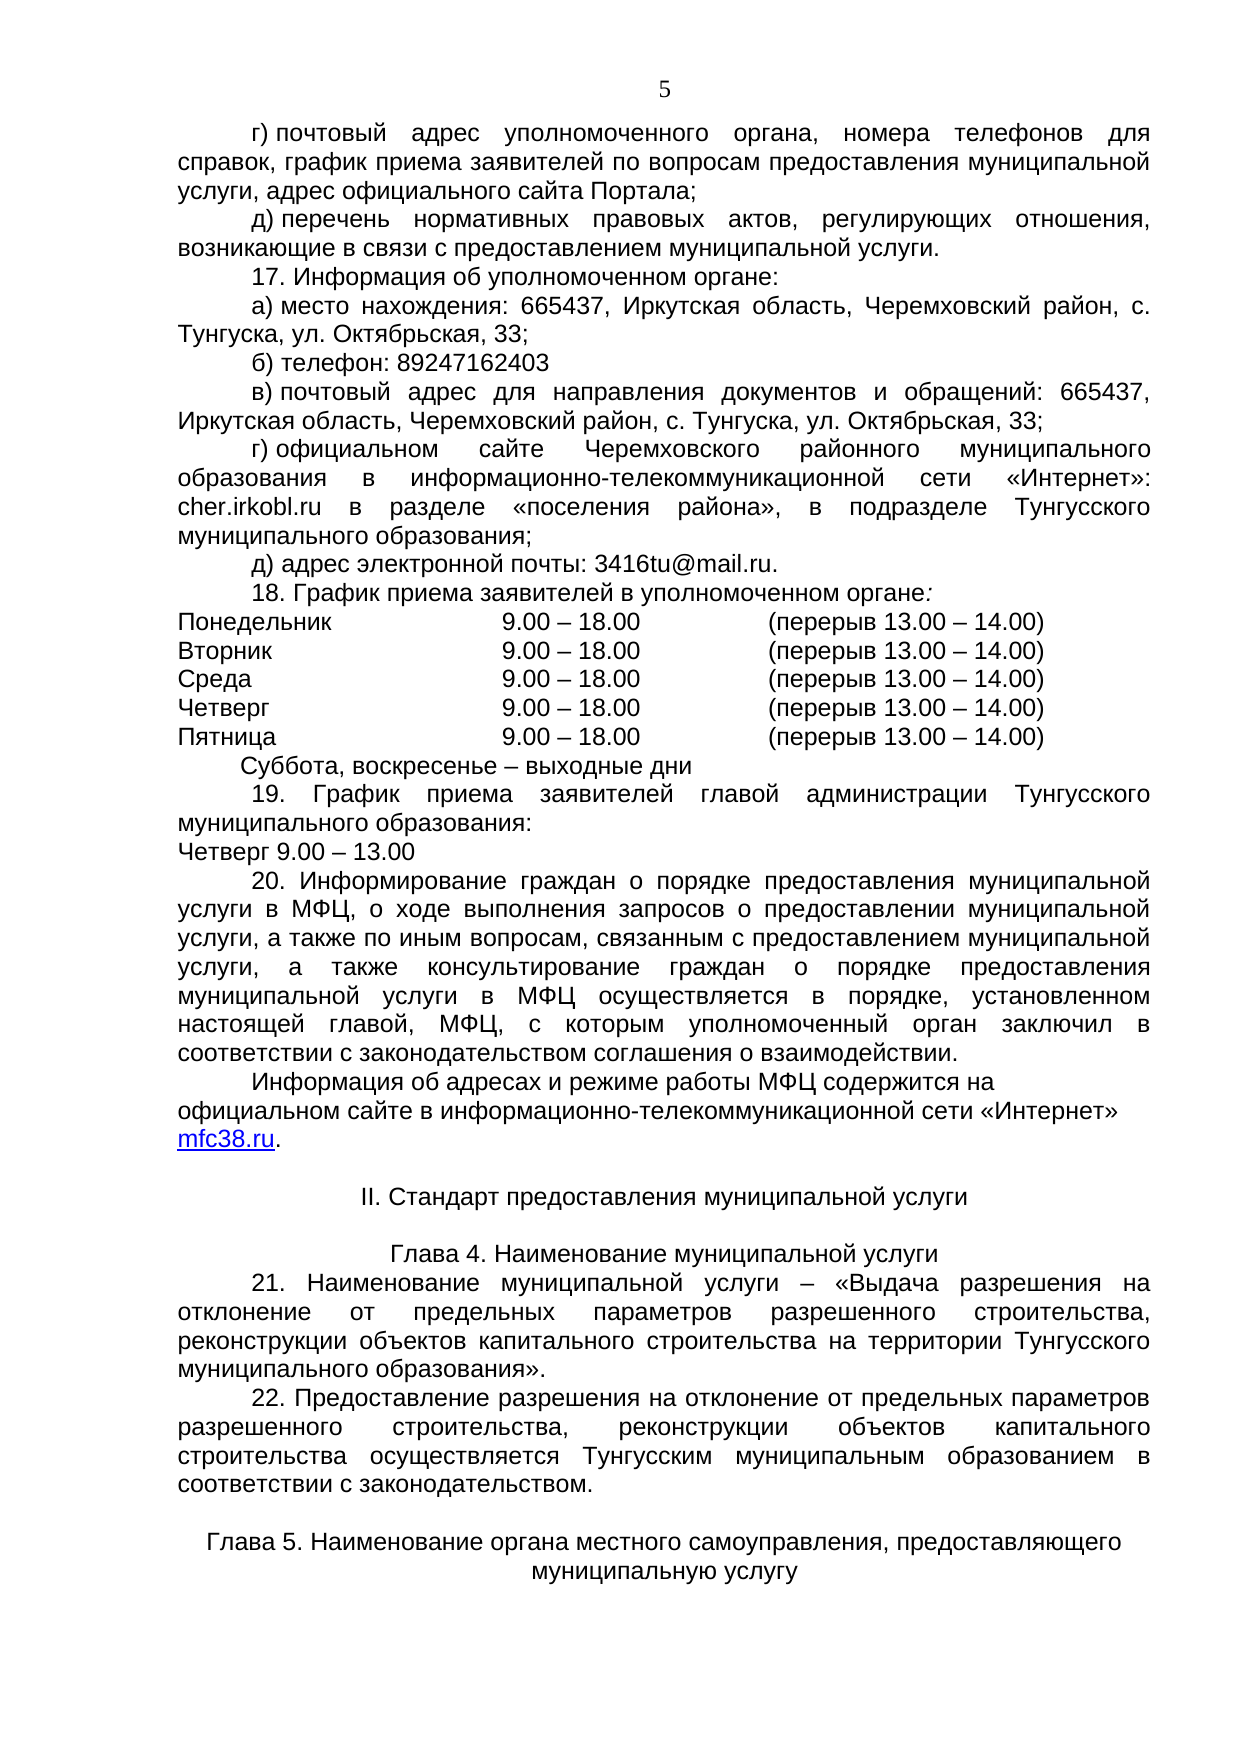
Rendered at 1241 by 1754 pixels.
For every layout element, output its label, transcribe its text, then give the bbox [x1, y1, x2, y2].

text Информация об адресах и режиме работы МФЦ содержится на официальном сайте в информационно-телекоммуникационной сети «Интернет» mfc38.ru. [177, 1067, 1152, 1153]
text Суббота, воскресенье – выходные дни [177, 751, 1152, 779]
text б) телефон: 89247162403 [177, 348, 1152, 377]
text Пятница 9.00 – 18.00 (перерыв 13.00 – 14.00) [177, 722, 1152, 751]
text Вторник 9.00 – 18.00 (перерыв 13.00 – 14.00) [177, 636, 1152, 664]
text 21. Наименование муниципальной услуги – «Выдача разрешения на отклонение от предельных параметров разрешенного строительства, реконструкции объектов капитального строительства на территории Тунгусского муниципального образования». [177, 1268, 1152, 1383]
text II. Стандарт предоставления муниципальной услуги [177, 1182, 1152, 1211]
text 18. График приема заявителей в уполномоченном органе: [177, 578, 1152, 607]
text Понедельник 9.00 – 18.00 (перерыв 13.00 – 14.00) [177, 607, 1152, 636]
text 20. Информирование граждан о порядке предоставления муниципальной услуги в МФЦ, о ходе выполнения запросов о предоставлении муниципальной услуги, а также по иным вопросам, связанным с предоставлением муниципальной услуги, а также консультирование граждан о порядке предоставления муниципальной услуги в МФЦ осуществляется в порядке, установленном настоящей главой, МФЦ, с которым уполномоченный орган заключил в соответствии с законодательством соглашения о взаимодействии. [177, 866, 1152, 1067]
text Четверг 9.00 – 18.00 (перерыв 13.00 – 14.00) [177, 693, 1152, 722]
text г) официальном сайте Черемховского районного муниципального образования в информационно-телекоммуникационной сети «Интернет»: cher.irkobl.ru в разделе «поселения района», в подразделе Тунгусского муниципального образования; [177, 434, 1152, 549]
text г) почтовый адрес уполномоченного органа, номера телефонов для справок, график приема заявителей по вопросам предоставления муниципальной услуги, адрес официального сайта Портала; [177, 118, 1152, 204]
text в) почтовый адрес для направления документов и обращений: 665437, Иркутская область, Черемховский район, с. Тунгуска, ул. Октябрьская, 33; [177, 377, 1152, 434]
text 22. Предоставление разрешения на отклонение от предельных параметров разрешенного строительства, реконструкции объектов капитального строительства осуществляется Тунгусским муниципальным образованием в соответствии с законодательством. [177, 1383, 1152, 1498]
text д) перечень нормативных правовых актов, регулирующих отношения, возникающие в связи с предоставлением муниципальной услуги. [177, 204, 1152, 262]
text д) адрес электронной почты: 3416tu@mail.ru. [177, 549, 1152, 578]
text Среда 9.00 – 18.00 (перерыв 13.00 – 14.00) [177, 664, 1152, 693]
text Глава 5. Наименование органа местного самоуправления, предоставляющего муниципальную услугу [177, 1527, 1152, 1584]
text 19. График приема заявителей главой администрации Тунгусского муниципального образования: [177, 779, 1152, 837]
text Четверг 9.00 – 13.00 [177, 837, 1152, 866]
text а) место нахождения: 665437, Иркутская область, Черемховский район, с. Тунгуска, ул. Октябрьская, 33; [177, 291, 1152, 348]
text 17. Информация об уполномоченном органе: [177, 262, 1152, 291]
text Глава 4. Наименование муниципальной услуги [177, 1239, 1152, 1268]
